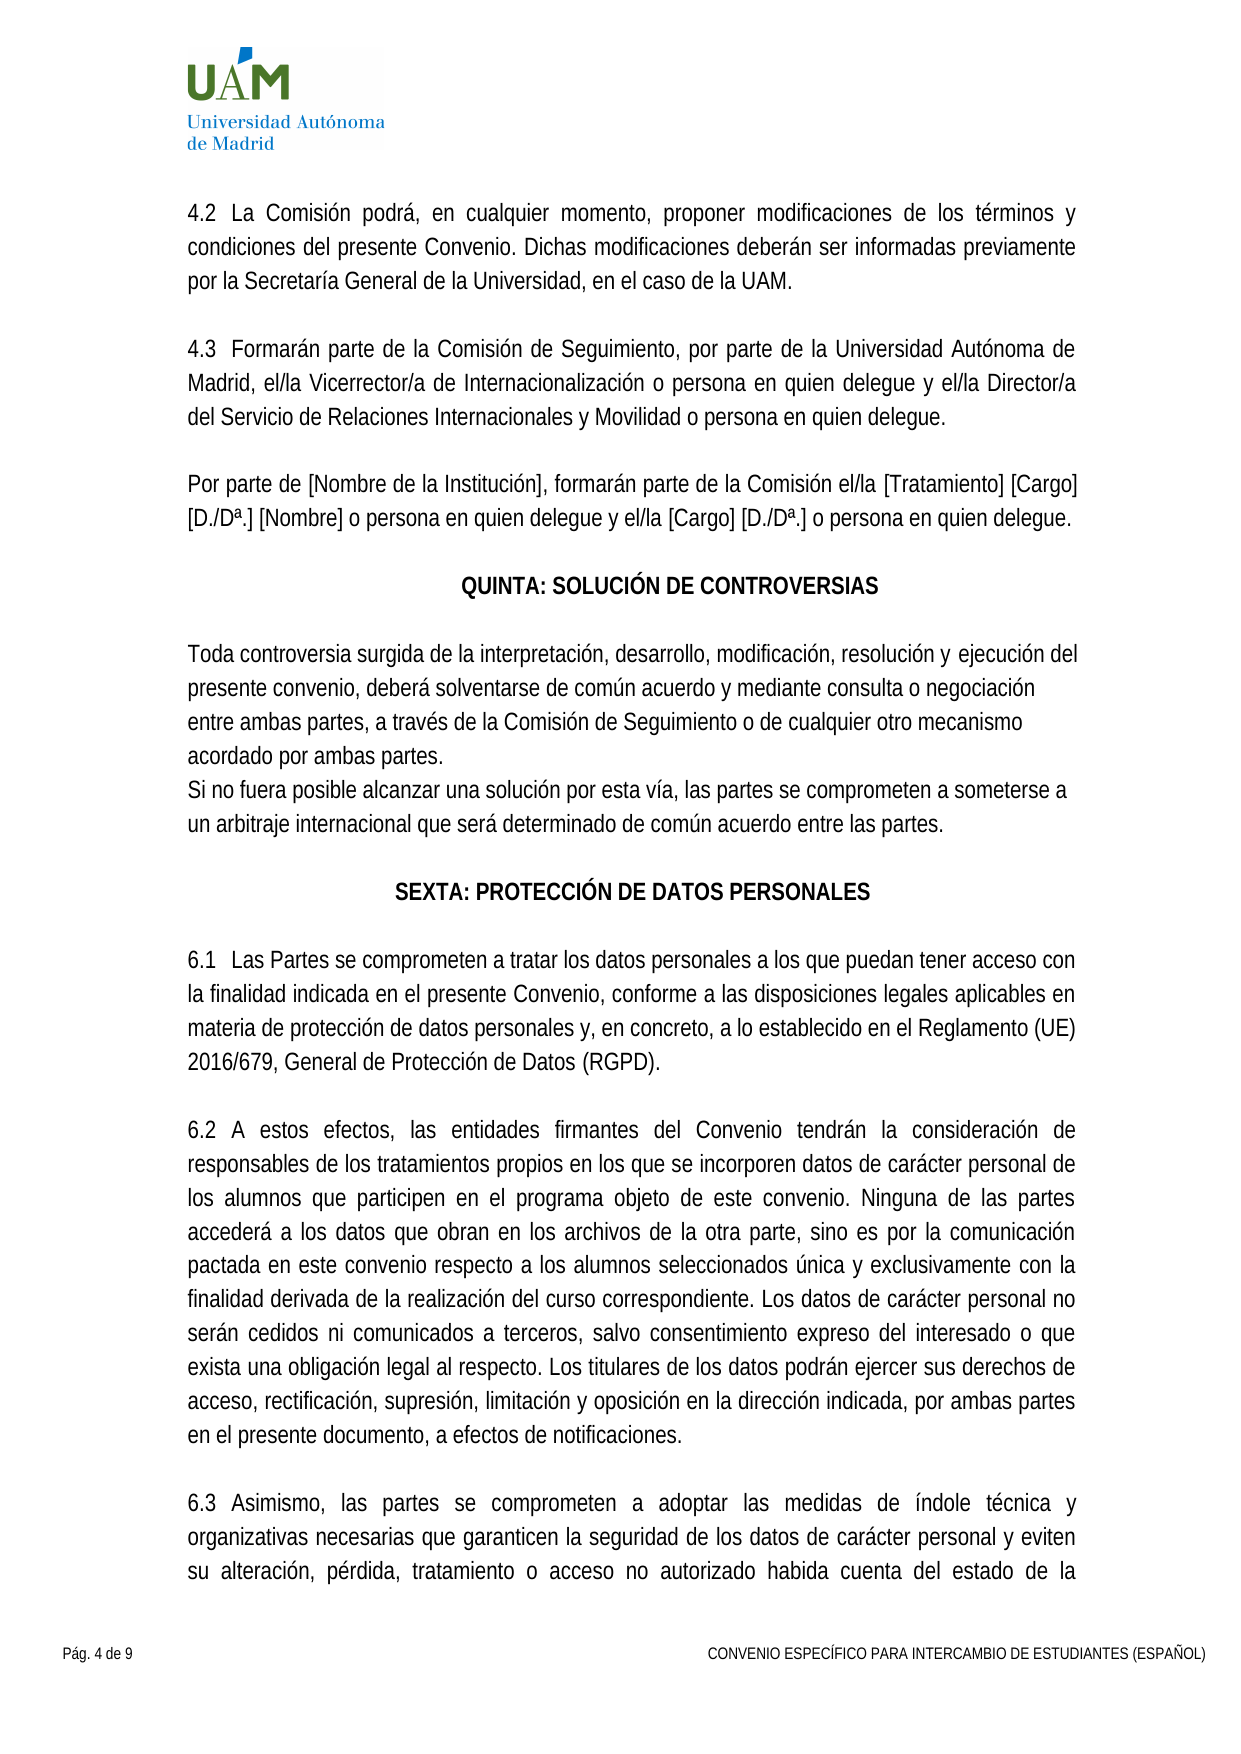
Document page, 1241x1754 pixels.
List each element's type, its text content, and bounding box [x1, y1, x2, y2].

list SEXTA: PROTECCIÓN DE DATOS PERSONALES [187, 874, 1078, 908]
list A estos efectos, las entidades firmantes del Convenio tendrán la consideración de responsables de los tratamientos propios en los que se incorporen datos de carácter personal de los alumnos que participen en el programa objeto de este convenio. Ninguna de las partes accederá a los datos que obran en los archivos de la otra parte, sino es por la comunicación pactada en este convenio respecto a los alumnos seleccionados única y exclusivamente con la finalidad derivada de la realización del curso correspondiente. Los datos de carácter personal no serán cedidos ni comunicados a terceros, salvo consentimiento expreso del interesado o que exista una obligación legal al respecto. Los titulares de los datos podrán ejercer sus derechos de acceso, rectificación, supresión, limitación y oposición en la dirección indicada, por ambas partes en el presente documento, a efectos de notificaciones. [187, 1112, 1078, 1452]
list Las Partes se comprometen a tratar los datos personales a los que puedan tener acceso con la finalidad indicada en el presente Convenio, conforme a las disposiciones legales aplicables en materia de protección de datos personales y, en concreto, a lo establecido en el Reglamento (UE) 2016/679, General de Protección de Datos (RGPD). [187, 942, 1078, 1078]
text Si no fuera posible alcanzar una solución por esta vía, las partes se comprometen a someterse a un arbitraje internacional que será determinado de común acuerdo entre las partes. [187, 772, 1078, 840]
list La Comisión podrá, en cualquier momento, proponer modificaciones de los términos y condiciones del presente Convenio. Dichas modificaciones deberán ser informadas previamente por la Secretaría General de la Universidad, en el caso de la UAM. [187, 195, 1078, 297]
picture [187, 47, 385, 150]
text Toda controversia surgida de la interpretación, desarrollo, modificación, resolución y ejecución del presente convenio, deberá solventarse de común acuerdo y mediante consulta o negociación entre ambas partes, a través de la Comisión de Seguimiento o de cualquier otro mecanismo acordado por ambas partes. [187, 637, 1078, 772]
text QUINTA: SOLUCIÓN DE CONTROVERSIAS [187, 569, 1078, 603]
list Formarán parte de la Comisión de Seguimiento, por parte de la Universidad Autónoma de Madrid, el/la Vicerrector/a de Internacionalización o persona en quien delegue y el/la Director/a del Servicio de Relaciones Internacionales y Movilidad o persona en quien delegue. [187, 331, 1078, 433]
text Por parte de [Nombre de la Institución], formarán parte de la Comisión el/la [Tratamiento] [Cargo] [D./Dª.] [Nombre] o persona en quien delegue y el/la [Cargo] [D./Dª.] o persona en quien delegue. [187, 467, 1078, 535]
